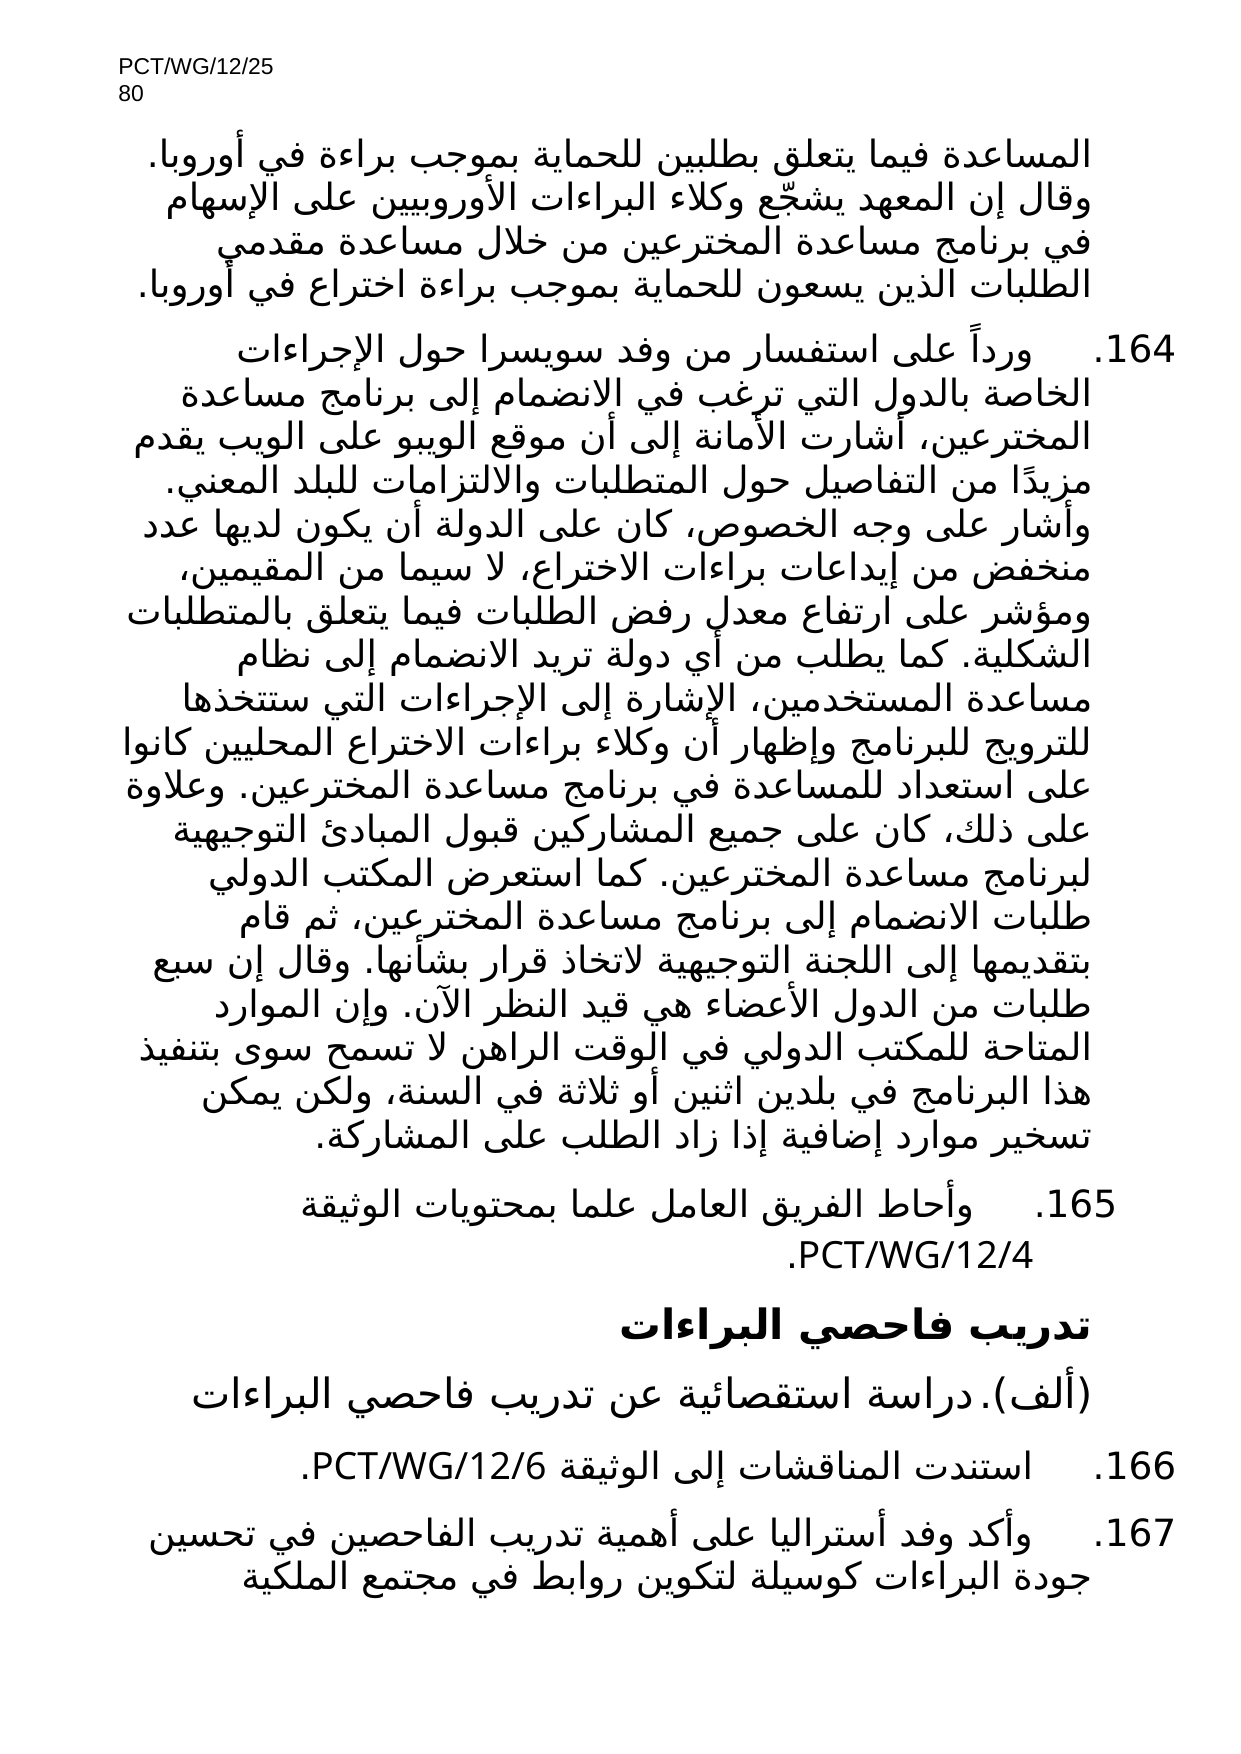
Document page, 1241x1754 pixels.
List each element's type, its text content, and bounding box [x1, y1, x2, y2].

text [118, 1511, 1092, 1598]
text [118, 132, 1092, 307]
text ورداً على استفسار من وفد سويسرا حول الإجراءات الخاصة بالدول التي ترغب في الانضمام إلى برنامج مساعدة المخترعين، أشارت الأمانة إلى أن موقع الويبو على الويب يقدم مزيدًا من التفاصيل حول المتطلبات والالتزامات للبلد المعني. وأشار على وجه الخصوص، كان على الدولة أن يكون لديها عدد منخفض من إيداعات براءات الاختراع، لا سيما من المقيمين، ومؤشر على ارتفاع معدل رفض الطلبات فيما يتعلق بالمتطلبات الشكلية. كما يطلب من أي دولة تريد الانضمام إلى نظام مساعدة المستخدمين، الإشارة إلى الإجراءات التي ستتخذها للترويج للبرنامج وإظهار أن وكلاء براءات الاختراع المحليين كانوا على استعداد للمساعدة في برنامج مساعدة المخترعين. وعلاوة على ذلك، كان على جميع المشاركين قبول المبادئ التوجيهية لبرنامج مساعدة المخترعين. كما استعرض المكتب الدولي طلبات الانضمام إلى برنامج مساعدة المخترعين، ثم قام بتقديمها إلى اللجنة التوجيهية لاتخاذ قرار بشأنها. وقال إن سبع طلبات من الدول الأعضاء هي قيد النظر الآن. وإن الموارد المتاحة للمكتب الدولي في الوقت الراهن لا تسمح سوى بتنفيذ هذا البرنامج في بلدين اثنين أو ثلاثة في السنة، ولكن يمكن تسخير موارد إضافية إذا زاد الطلب على المشاركة. [118, 328, 1092, 1157]
text استندت المناقشات إلى الوثيقة PCT/WG/12/6. [118, 1439, 1092, 1490]
subtitle (ألف). دراسة استقصائية عن تدريب فاحصي البراءات [118, 1370, 1092, 1418]
subtitle تدريب فاحصي البراءات [118, 1301, 1092, 1349]
text وأحاط الفريق العامل علما بمحتويات الوثيقة PCT/WG/12/4. [118, 1178, 1033, 1280]
